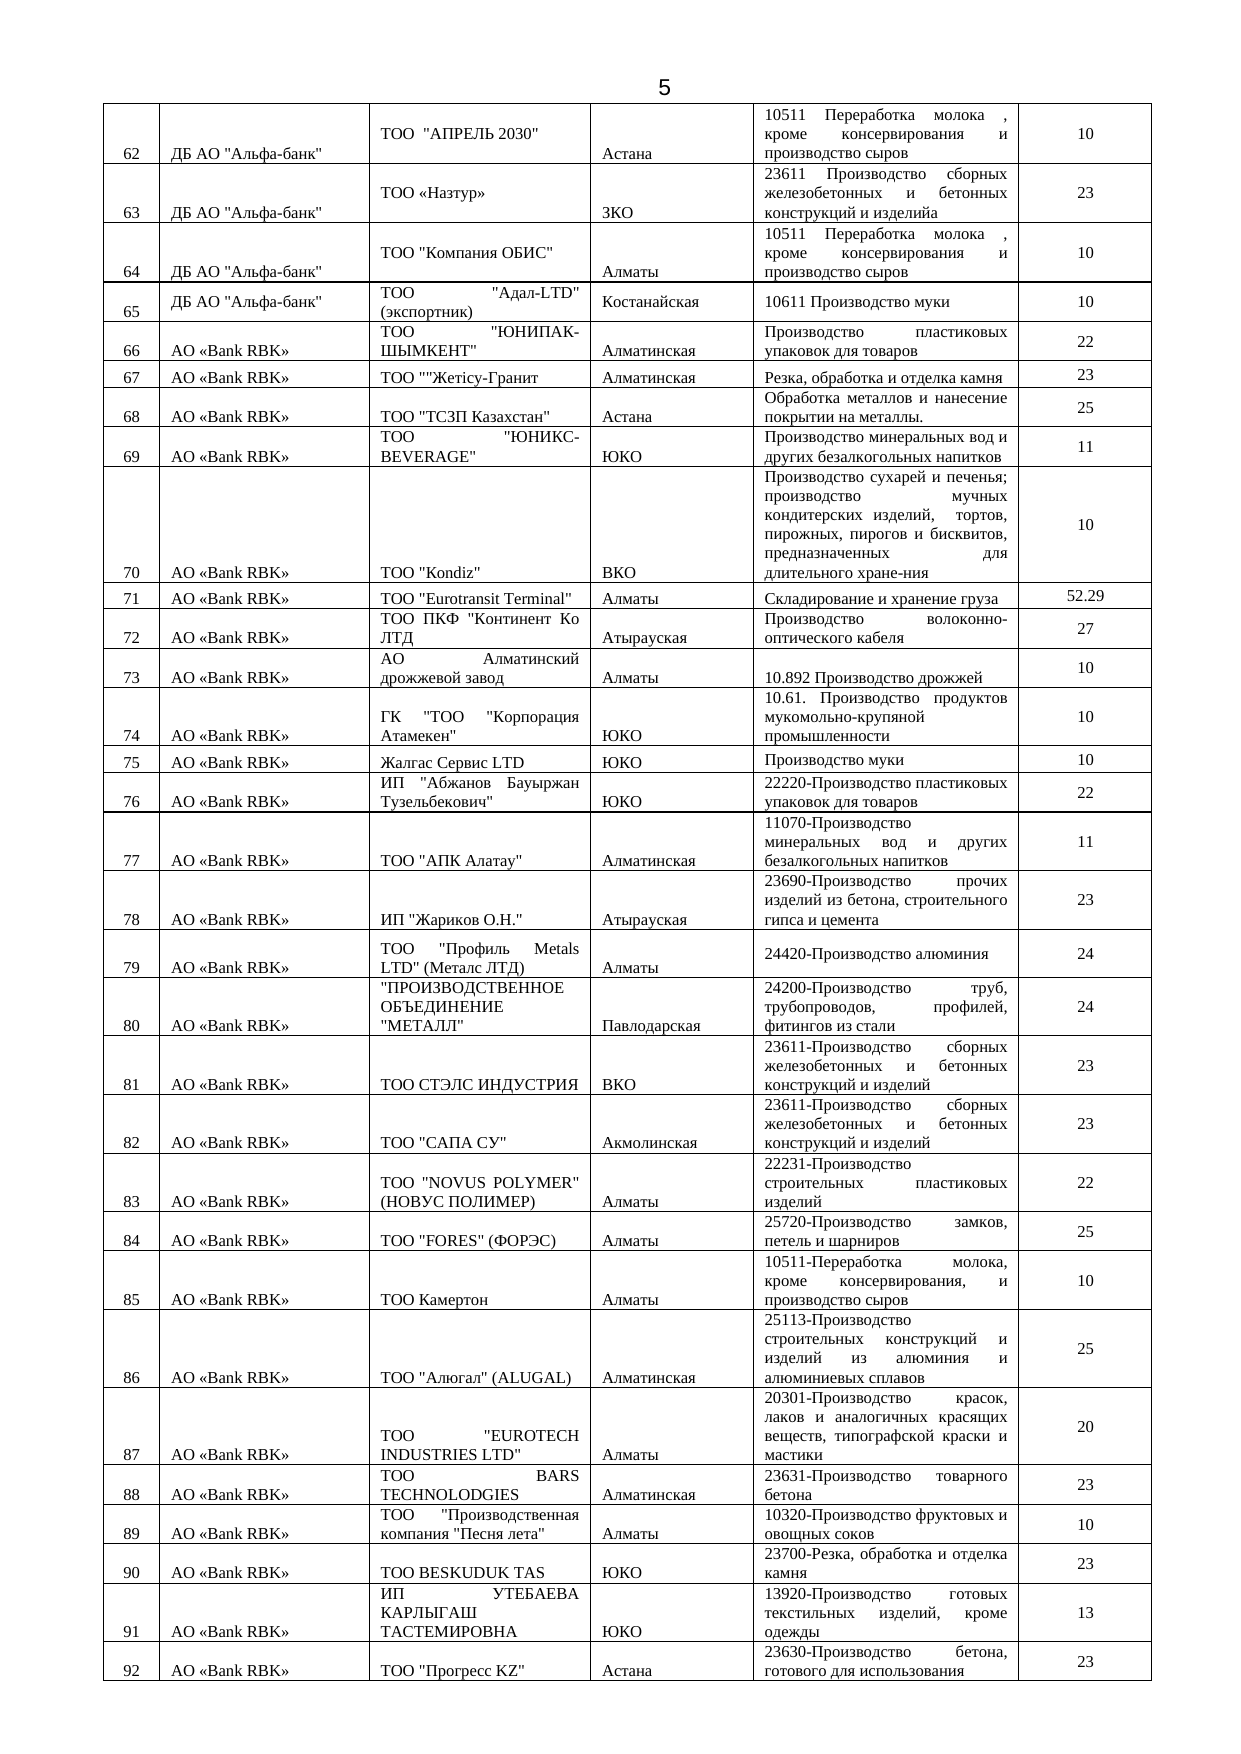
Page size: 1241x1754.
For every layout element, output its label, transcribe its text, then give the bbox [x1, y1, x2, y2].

table_cell Производство пластиковых упаковок для товаров [754, 322, 1018, 360]
table_cell 10.61. Производство продуктов мукомольно-крупяной промышленности [754, 688, 1018, 745]
table_cell Производство минеральных вод и других безалкогольных напитков [754, 427, 1018, 466]
table_cell АО «Bаnk RBK» [160, 688, 369, 745]
table_cell ТОО «Назтур» [370, 164, 590, 222]
table_cell 11070-Производство минеральных вод и других безалкогольных напитков [754, 813, 1018, 870]
table_cell 11 [1019, 813, 1151, 870]
table_cell 68 [104, 388, 159, 426]
table_cell ДБ АО "Альфа-банк" [160, 283, 369, 321]
table_cell 23 [1019, 871, 1151, 928]
table_cell АО «Bаnk RBK» [160, 609, 369, 647]
table_cell 10 [1019, 223, 1151, 281]
table_cell 13920-Производство готовых текстильных изделий, кроме одежды [754, 1584, 1018, 1641]
table_cell АО «Bаnk RBK» [160, 1154, 369, 1211]
table_cell ЮКО [591, 688, 753, 745]
table_cell 72 [104, 609, 159, 647]
table_cell Алматы [591, 1212, 753, 1250]
table_cell 79 [104, 930, 159, 977]
table_cell 83 [104, 1154, 159, 1211]
table_cell ЮКО [591, 773, 753, 811]
table_cell 77 [104, 813, 159, 870]
table_cell АО «Bаnk RBK» [160, 813, 369, 870]
table_cell Астана [591, 104, 753, 163]
table_cell 10 [1019, 104, 1151, 163]
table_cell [754, 104, 1018, 163]
table_cell 71 [104, 583, 159, 608]
table_cell 25 [1019, 388, 1151, 426]
table_cell ЮКО [591, 427, 753, 466]
table_cell ТОО "EUROTECH INDUSTRIES LTD" [370, 1388, 590, 1464]
table_cell Павлодарская [591, 978, 753, 1035]
table_cell ТОО "FORES" (ФОРЭС) [370, 1212, 590, 1250]
table_cell Производство муки [754, 746, 1018, 772]
table_cell 23611-Производство сборных железобетонных и бетонных конструкций и изделий [754, 1036, 1018, 1094]
table_cell 23690-Производство прочих изделий из бетона, строительного гипса и цемента [754, 871, 1018, 928]
table_cell 80 [104, 978, 159, 1035]
table_cell 10 [1019, 1251, 1151, 1309]
table_cell ИП "Жариков О.Н." [370, 871, 590, 928]
table_cell 25 [1019, 1310, 1151, 1387]
table_cell ТОО "АПК Алатау" [370, 813, 590, 870]
table_cell Акмолинская [591, 1095, 753, 1152]
table_cell ВКО [591, 1036, 753, 1094]
table_cell ТОО "САПА СУ" [370, 1095, 590, 1152]
table_cell Алматинская [591, 1310, 753, 1387]
table_cell 10511 Переработка молока , кроме консервирования и производство сыров [754, 223, 1018, 281]
table_cell 23 [1019, 1095, 1151, 1152]
table_cell 86 [104, 1310, 159, 1387]
table_cell ТОО ""Жетісу-Гранит [370, 361, 590, 387]
table_cell 84 [104, 1212, 159, 1250]
table_cell 64 [104, 223, 159, 281]
table_cell 22220-Производство пластиковых упаковок для товаров [754, 773, 1018, 811]
table_cell ДБ АО "Альфа-банк" [160, 223, 369, 281]
table_cell Складирование и хранение груза [754, 583, 1018, 608]
table_cell 24 [1019, 978, 1151, 1035]
table_cell 67 [104, 361, 159, 387]
table_cell 23611 Производство сборных железобетонных и бетонных конструкций и изделийа [754, 164, 1018, 222]
table_cell АО «Bаnk RBK» [160, 746, 369, 772]
table_cell 65 [104, 283, 159, 321]
table_cell Алматинская [591, 1465, 753, 1504]
table_cell Костанайская [591, 283, 753, 321]
table_cell 23 [1019, 164, 1151, 222]
table_cell ДБ АО "Альфа-банк" [160, 104, 369, 163]
table_cell 20301-Производство красок, лаков и аналогичных красящих веществ, типографской краски и мастики [754, 1388, 1018, 1464]
table_cell АО «Bаnk RBK» [160, 388, 369, 426]
table_cell ИП "Абжанов Бауыржан Тузельбекович" [370, 773, 590, 811]
table_cell 10611 Производство муки [754, 283, 1018, 321]
table_cell 23630-Производство бетона, готового для использования [754, 1642, 1018, 1680]
table_cell Алматинская [591, 813, 753, 870]
table_cell 76 [104, 773, 159, 811]
table_cell Астана [591, 388, 753, 426]
table_cell АО «Bаnk RBK» [160, 978, 369, 1035]
table_cell 22 [1019, 773, 1151, 811]
table_cell 10 [1019, 649, 1151, 687]
table_cell 85 [104, 1251, 159, 1309]
table_cell ТОО Камертон [370, 1251, 590, 1309]
table_cell 22 [1019, 322, 1151, 360]
table_cell 13 [1019, 1584, 1151, 1641]
table_cell 10.892 Производство дрожжей [754, 649, 1018, 687]
table_cell 63 [104, 164, 159, 222]
table_cell Алматы [591, 930, 753, 977]
table_cell Производство волоконно-оптического кабеля [754, 609, 1018, 647]
table_cell АО «Bаnk RBK» [160, 1310, 369, 1387]
table_cell 22231-Производство строительных пластиковых изделий [754, 1154, 1018, 1211]
table_cell 75 [104, 746, 159, 772]
table_cell АО «Bаnk RBK» [160, 1095, 369, 1152]
table_cell Производство сухарей и печенья; производство мучных кондитерских изделий, тортов, пирожных, пирогов и бисквитов, предназначенных для длительного хране-ния [754, 467, 1018, 582]
table_cell 23 [1019, 1036, 1151, 1094]
table_cell АО Алматинский дрожжевой завод [370, 649, 590, 687]
table_cell ЗКО [591, 164, 753, 222]
table_cell 81 [104, 1036, 159, 1094]
table_cell 78 [104, 871, 159, 928]
table_cell АО «Bаnk RBK» [160, 427, 369, 466]
table_cell Астана [591, 1642, 753, 1680]
table_cell ТОО "Компания ОБИС" [370, 223, 590, 281]
table_cell 23 [1019, 1544, 1151, 1582]
table_cell 52.29 [1019, 583, 1151, 608]
table_cell АО «Bаnk RBK» [160, 322, 369, 360]
table_cell 10 [1019, 688, 1151, 745]
table_cell ЮКО [591, 1544, 753, 1582]
table_cell 25720-Производство замков, петель и шарниров [754, 1212, 1018, 1250]
table_cell 22 [1019, 1154, 1151, 1211]
table_cell 92 [104, 1642, 159, 1680]
table_cell АО «Bаnk RBK» [160, 649, 369, 687]
table_cell Атырауская [591, 871, 753, 928]
table_cell АО «Bаnk RBK» [160, 1544, 369, 1582]
table_cell ИП УТЕБАЕВА КАРЛЫГАШ ТАСТЕМИРОВНА [370, 1584, 590, 1641]
table_cell ТОО "Профиль Metals LTD" (Металс ЛТД) [370, 930, 590, 977]
table_cell 10 [1019, 283, 1151, 321]
table_cell ГК "ТОО "Корпорация Атамекен" [370, 688, 590, 745]
table_cell Жалгас Сервис LTD [370, 746, 590, 772]
table_cell АО «Bаnk RBK» [160, 1212, 369, 1250]
table_cell АО «Bаnk RBK» [160, 930, 369, 977]
table_cell ТОО "ЮНИКС-BEVERAGE" [370, 427, 590, 466]
table_cell 23 [1019, 361, 1151, 387]
table_cell 25 [1019, 1212, 1151, 1250]
table_cell 87 [104, 1388, 159, 1464]
table_cell 24420-Производство алюминия [754, 930, 1018, 977]
table_cell ТОО BESKUDUK TAS [370, 1544, 590, 1582]
table_cell ТОО "ТСЗП Казахстан" [370, 388, 590, 426]
table_cell АО «Bаnk RBK» [160, 361, 369, 387]
table_cell ТОО ПКФ "Континент Ко ЛТД [370, 609, 590, 647]
table_cell ТОО "ЮНИПАК-ШЫМКЕНТ" [370, 322, 590, 360]
table_cell АО «Bаnk RBK» [160, 1642, 369, 1680]
table_cell Алматинская [591, 361, 753, 387]
table_cell Обработка металлов и нанесение покрытии на металлы. [754, 388, 1018, 426]
table_cell Алматы [591, 1251, 753, 1309]
table_cell "ПРОИЗВОДСТВЕННОЕ ОБЪЕДИНЕНИЕ "МЕТАЛЛ" [370, 978, 590, 1035]
table_cell ТОО "Производственная компания "Песня лета" [370, 1505, 590, 1543]
table_cell АО «Bаnk RBK» [160, 467, 369, 582]
table_cell 10 [1019, 467, 1151, 582]
table_cell 23 [1019, 1465, 1151, 1504]
table_cell Алматинская [591, 322, 753, 360]
table_cell АО «Bаnk RBK» [160, 1505, 369, 1543]
table_cell 73 [104, 649, 159, 687]
table_cell 23700-Резка, обработка и отделка камня [754, 1544, 1018, 1582]
table_cell ВКО [591, 467, 753, 582]
table_cell 27 [1019, 609, 1151, 647]
table_cell АО «Bаnk RBK» [160, 773, 369, 811]
table_cell ДБ АО "Альфа-банк" [160, 164, 369, 222]
table_cell 89 [104, 1505, 159, 1543]
table_cell ТОО "Прогресс KZ" [370, 1642, 590, 1680]
table_cell ТОО BARS TECHNOLODGIES [370, 1465, 590, 1504]
table_cell 24200-Производство труб, трубопроводов, профилей, фитингов из стали [754, 978, 1018, 1035]
table_cell АО «Bаnk RBK» [160, 871, 369, 928]
table_cell 91 [104, 1584, 159, 1641]
table_cell Алматы [591, 1388, 753, 1464]
table_cell АО «Bаnk RBK» [160, 1388, 369, 1464]
table_cell Алматы [591, 223, 753, 281]
table_cell ТОО "Eurotransit Terminal" [370, 583, 590, 608]
table_cell ТОО "Адал-LTD" (экспортник) [370, 283, 590, 321]
table_cell 11 [1019, 427, 1151, 466]
table_cell 23 [1019, 1642, 1151, 1680]
table_cell ТОО "NOVUS POLYMER" (НОВУС ПОЛИМЕР) [370, 1154, 590, 1211]
table_cell 74 [104, 688, 159, 745]
table_cell 82 [104, 1095, 159, 1152]
table_cell Алматы [591, 1505, 753, 1543]
table_cell АО «Bаnk RBK» [160, 1036, 369, 1094]
table_cell Алматы [591, 1154, 753, 1211]
table_cell ЮКО [591, 1584, 753, 1641]
table_cell Алматы [591, 649, 753, 687]
table_cell 23611-Производство сборных железобетонных и бетонных конструкций и изделий [754, 1095, 1018, 1152]
table_cell 23631-Производство товарного бетона [754, 1465, 1018, 1504]
table_cell АО «Bаnk RBK» [160, 583, 369, 608]
table_cell 10511-Переработка молока, кроме консервирования, и производство сыров [754, 1251, 1018, 1309]
table_cell 10 [1019, 1505, 1151, 1543]
table_cell Резка, обработка и отделка камня [754, 361, 1018, 387]
table_cell ТОО "АПРЕЛЬ 2030" [370, 104, 590, 163]
table_cell АО «Bаnk RBK» [160, 1251, 369, 1309]
table_cell Атырауская [591, 609, 753, 647]
table_cell ТОО "Кondiz" [370, 467, 590, 582]
table_cell 66 [104, 322, 159, 360]
table_cell Алматы [591, 583, 753, 608]
table_cell ЮКО [591, 746, 753, 772]
table_cell 88 [104, 1465, 159, 1504]
table_cell ТОО СТЭЛС ИНДУСТРИЯ [370, 1036, 590, 1094]
table_cell 20 [1019, 1388, 1151, 1464]
table_cell 69 [104, 427, 159, 466]
table_cell АО «Bаnk RBK» [160, 1465, 369, 1504]
table_cell 25113-Производство строительных конструкций и изделий из алюминия и алюминиевых сплавов [754, 1310, 1018, 1387]
table_cell 62 [104, 104, 159, 163]
table_cell 10320-Производство фруктовых и овощных соков [754, 1505, 1018, 1543]
table_cell 10 [1019, 746, 1151, 772]
table_cell АО «Bаnk RBK» [160, 1584, 369, 1641]
table_cell ТОО "Алюгал" (ALUGAL) [370, 1310, 590, 1387]
table_cell 24 [1019, 930, 1151, 977]
table_cell 90 [104, 1544, 159, 1582]
table_cell 70 [104, 467, 159, 582]
